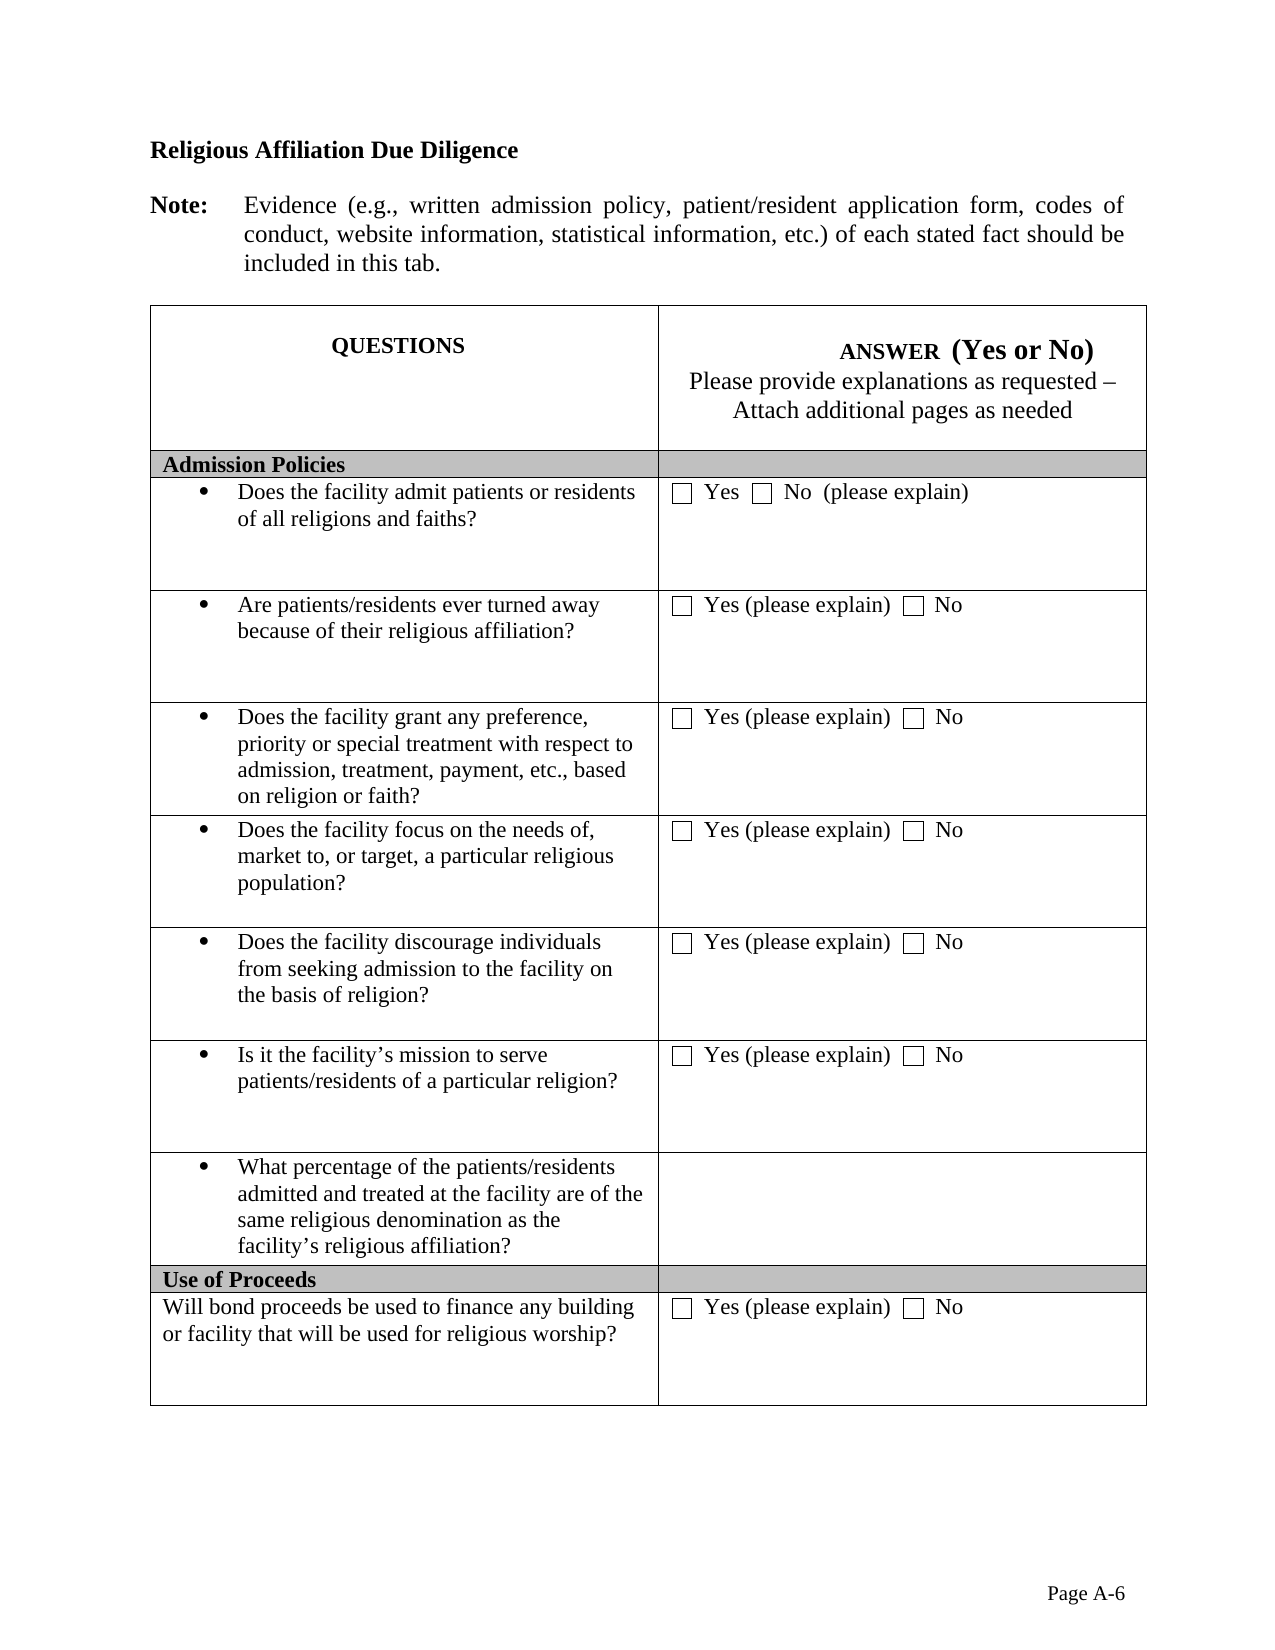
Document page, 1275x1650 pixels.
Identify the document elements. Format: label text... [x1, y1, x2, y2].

table_cell Yes (please explain) No [659, 1293, 1146, 1405]
table_cell Yes (please explain) No [659, 928, 1146, 1040]
table_cell Admission Policies [151, 451, 658, 477]
table_cell Yes (please explain) No [659, 703, 1146, 815]
table_cell Yes (please explain) No [659, 816, 1146, 927]
table_cell Will bond proceeds be used to finance any building or facility that will be used for religious worship? [151, 1293, 658, 1405]
table_cell Yes (please explain) No [659, 1041, 1146, 1152]
table_cell [659, 1266, 1146, 1292]
table_cell Are patients/residents ever turned away because of their religious affiliation? [151, 591, 658, 702]
table_cell Does the facility focus on the needs of, market to, or target, a particular religious population? [151, 816, 658, 927]
table_header ANSWER (Yes or No) Please provide explanations as requested – Attach additional pages as needed [659, 306, 1146, 450]
table_cell Does the facility discourage individuals from seeking admission to the facility on the basis of religion? [151, 928, 658, 1040]
text Note: Evidence (e.g., written admission policy, patient/resident application form, codes of conduct, website information, statistical information, etc.) of each stated fact should be included in this tab. [150, 190, 1125, 276]
table_cell Is it the facility’s mission to serve patients/residents of a particular religion? [151, 1041, 658, 1152]
table_cell Does the facility grant any preference, priority or special treatment with respect to admission, treatment, payment, etc., based on religion or faith? [151, 703, 658, 815]
table_header QUESTIONS [151, 306, 658, 450]
text Religious Affiliation Due Diligence [150, 135, 1125, 164]
table_cell Does the facility admit patients or residents of all religions and faiths? [151, 478, 658, 590]
table_cell What percentage of the patients/residents admitted and treated at the facility are of the same religious denomination as the facility’s religious affiliation? [151, 1153, 658, 1265]
table_cell Use of Proceeds [151, 1266, 658, 1292]
table_cell Yes (please explain) No [659, 591, 1146, 702]
table_cell [659, 451, 1146, 477]
table_cell [659, 1153, 1146, 1265]
table_cell Yes No (please explain) [659, 478, 1146, 590]
